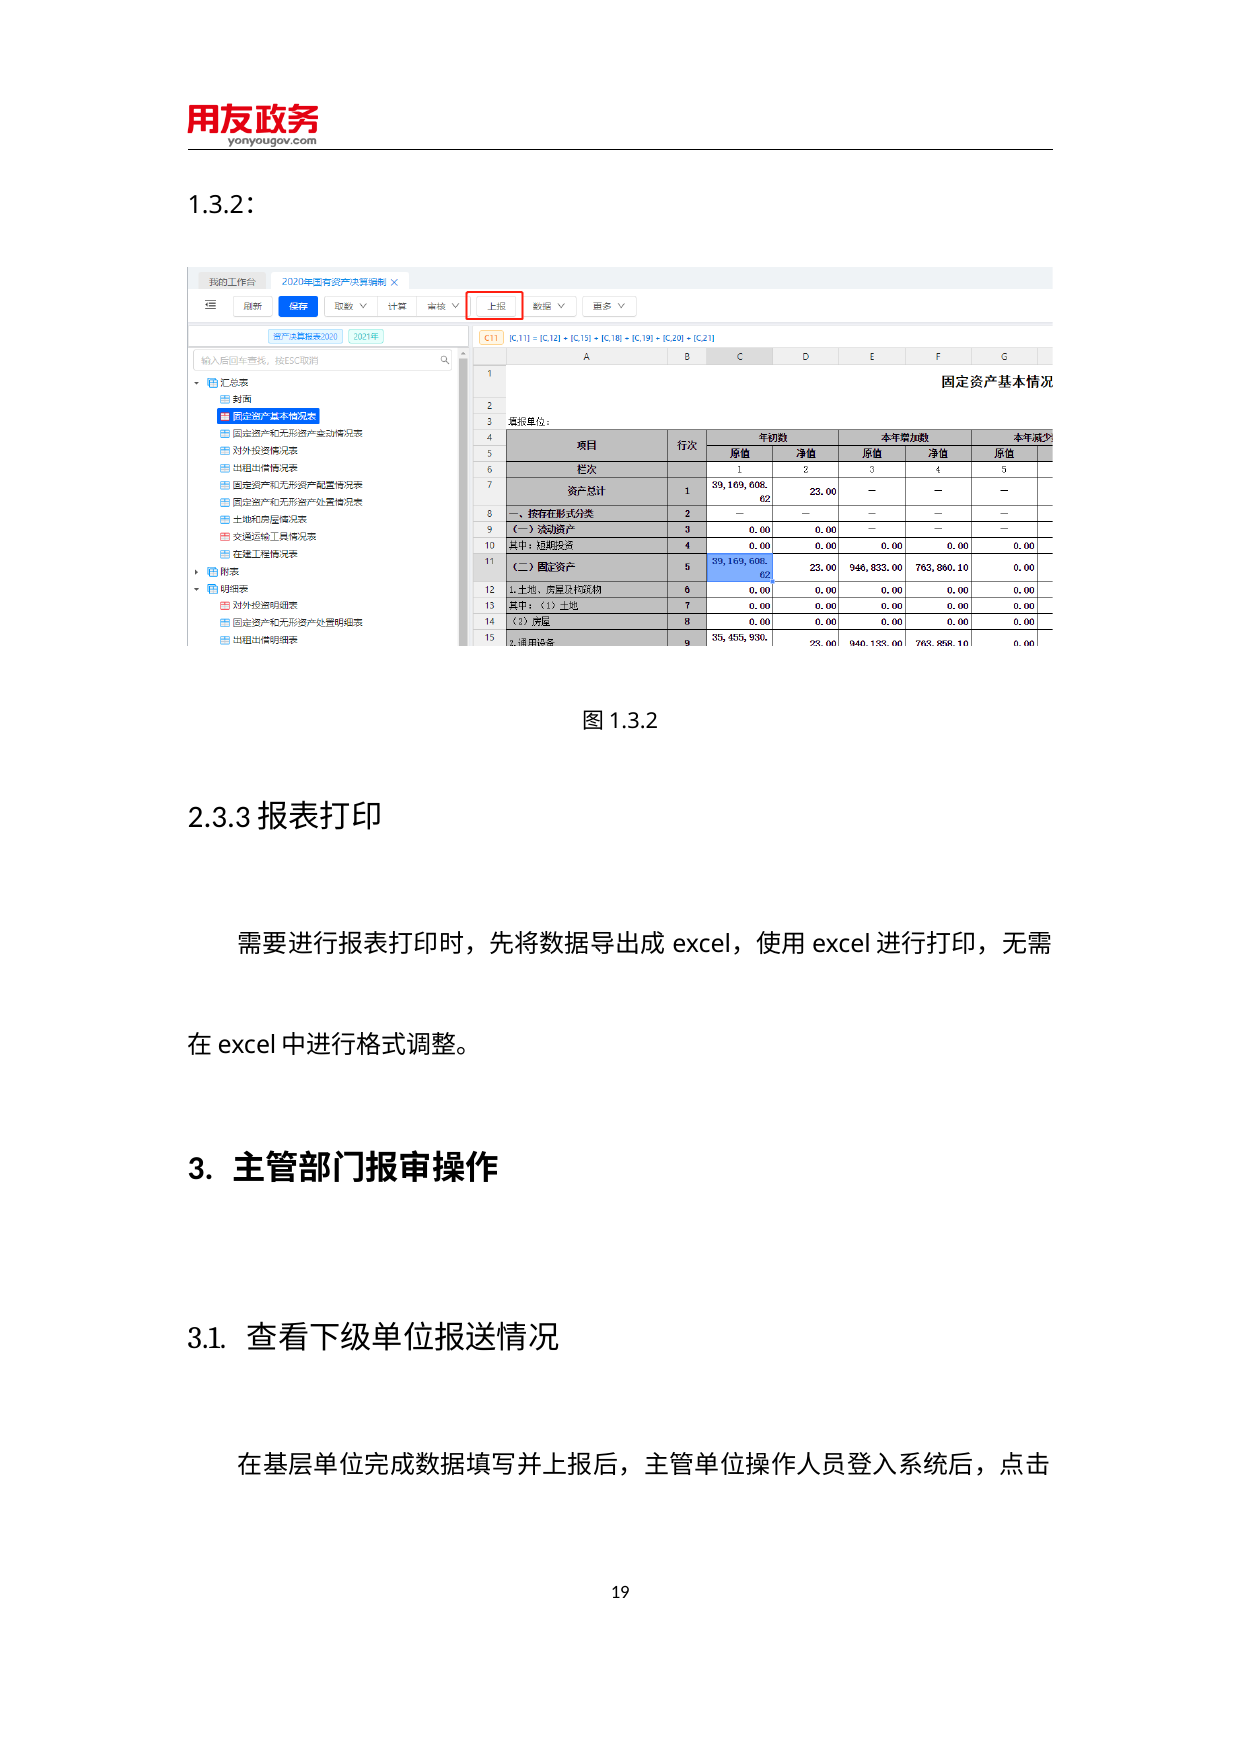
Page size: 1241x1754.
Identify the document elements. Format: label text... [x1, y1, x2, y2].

text 需要进行报表打印时，先将数据导出成excel，使用excel进行打印，无需在excel中进行格式调整。 [187, 907, 1053, 1077]
subtitle 查看下级单位报送情况 [187, 1301, 1053, 1369]
picture [187, 267, 1053, 646]
text 在基层单位完成数据填写并上报后，主管单位操作人员登入系统后，点击系统左上角，在弹出的菜单树中依次点选【资产决算管理】---【2020年国有资产决算编制】菜单，进入2020年资产决算填报页面。如图2.1.1： [187, 1429, 1053, 1497]
subtitle 2.3.3报表打印 [187, 779, 1053, 847]
subtitle 主管部门报审操作 [187, 1131, 1053, 1198]
text 图1.3.2 [187, 702, 1053, 736]
picture [187, 101, 324, 147]
text 数据审核通过，并上传报告说明后，点击上方‘上报’按钮将本单位数据进行报送，上报后数据不再能够进行修改，如需修改需要上级单位退回。如图1.3.2： [187, 169, 1053, 237]
